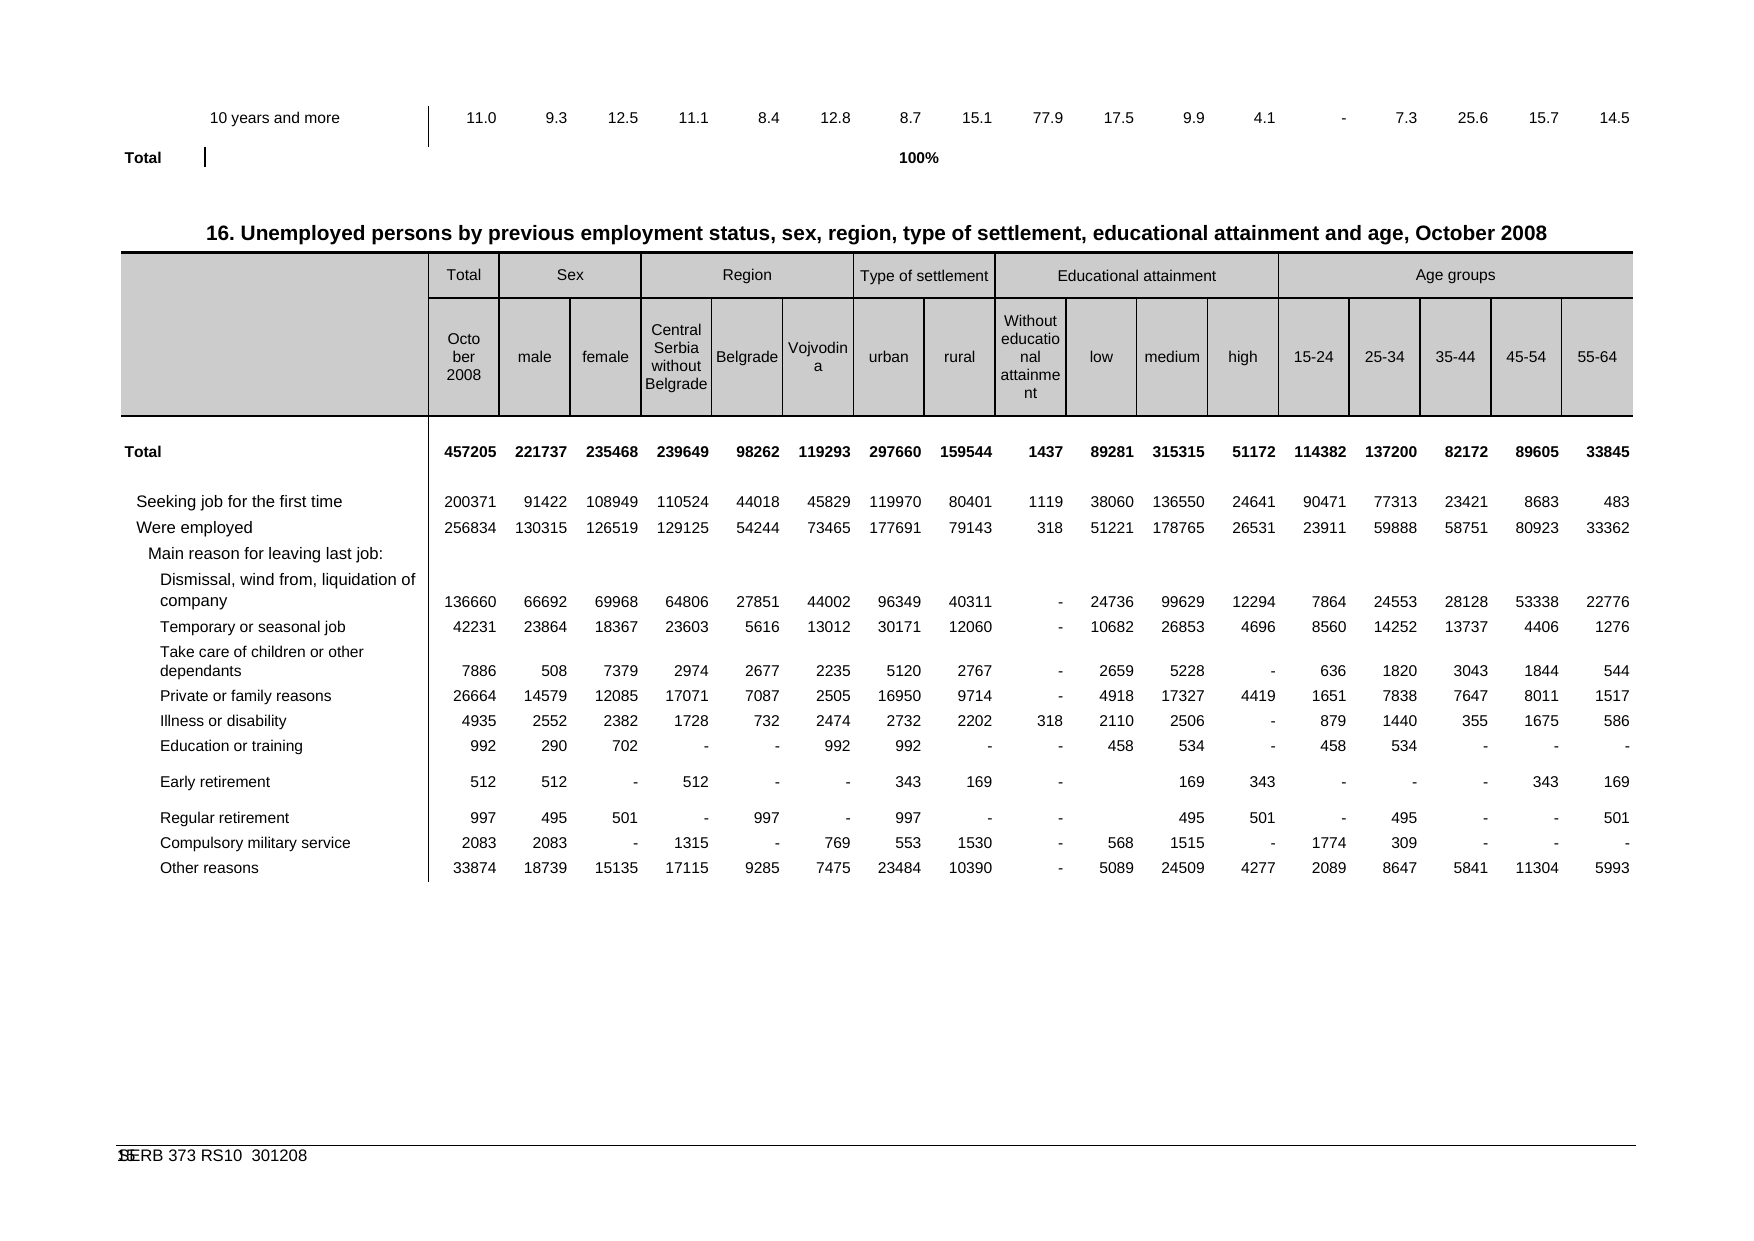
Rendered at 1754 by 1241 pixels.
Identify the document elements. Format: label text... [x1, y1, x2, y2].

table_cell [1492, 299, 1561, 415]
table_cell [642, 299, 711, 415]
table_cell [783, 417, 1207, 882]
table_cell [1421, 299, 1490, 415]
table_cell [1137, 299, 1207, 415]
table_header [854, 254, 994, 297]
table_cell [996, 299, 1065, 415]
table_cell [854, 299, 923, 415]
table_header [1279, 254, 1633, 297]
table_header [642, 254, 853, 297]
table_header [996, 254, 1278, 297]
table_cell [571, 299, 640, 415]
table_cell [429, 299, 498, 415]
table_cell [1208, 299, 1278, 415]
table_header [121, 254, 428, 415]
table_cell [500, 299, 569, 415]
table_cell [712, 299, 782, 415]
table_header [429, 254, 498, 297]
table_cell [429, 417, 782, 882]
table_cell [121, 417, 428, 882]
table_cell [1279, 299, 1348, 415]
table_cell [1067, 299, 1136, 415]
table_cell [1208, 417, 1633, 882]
text 16. Unemployed persons by previous employment status, sex, region, type of settlement, educational attainment and age, October 2008 [118, 221, 1636, 245]
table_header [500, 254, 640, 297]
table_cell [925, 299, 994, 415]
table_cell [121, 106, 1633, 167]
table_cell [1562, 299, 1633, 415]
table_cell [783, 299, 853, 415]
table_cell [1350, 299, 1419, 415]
